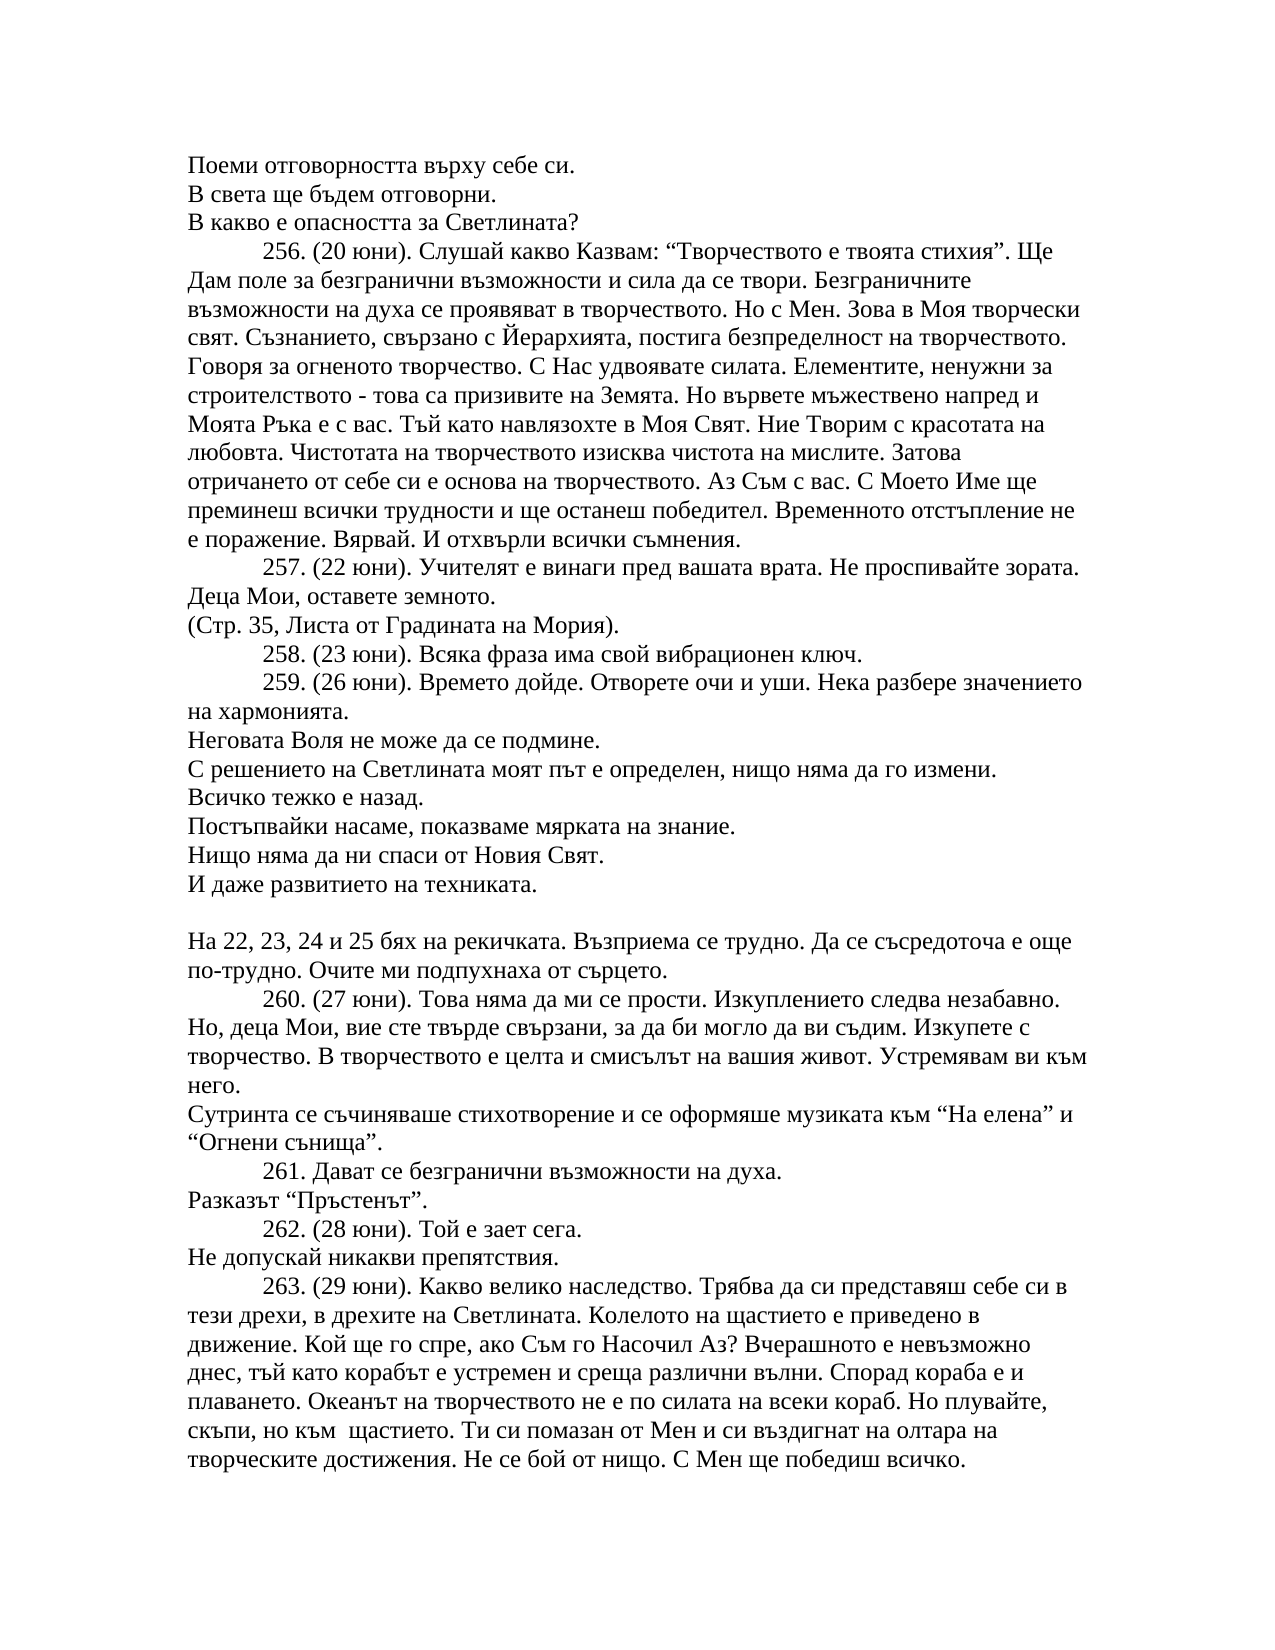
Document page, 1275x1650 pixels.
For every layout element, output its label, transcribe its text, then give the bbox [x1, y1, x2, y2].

text В света ще бъдем отговорни. [187, 179, 1087, 207]
text В какво е опасността за Светлината? [187, 207, 1087, 236]
text (Стр. 35, Листа от Градината на Мория). [187, 610, 1087, 639]
text С решението на Светлината моят път е определен, нищо няма да го измени. [187, 754, 1087, 782]
text Постъпвайки насаме, показваме мярката на знание. [187, 811, 1087, 840]
text Не допускай никакви препятствия. [187, 1242, 1087, 1271]
text 257. (22 юни). Учителят е винаги пред вашата врата. Не проспивайте зората. [187, 552, 1087, 581]
text 261. Дават се безгранични възможности на духа. [187, 1156, 1087, 1185]
text Нищо няма да ни спаси от Новия Свят. [187, 840, 1087, 869]
text Но, деца Мои, вие сте твърде свързани, за да би могло да ви съдим. Изкупете с творчество. В творчеството е целта и смисълът на вашия живот. Устремявам ви към него. [187, 1012, 1087, 1099]
text Всичко тежко е назад. [187, 782, 1087, 811]
text Разказът “Пръстенът”. [187, 1185, 1087, 1214]
text 262. (28 юни). Той е зает сега. [187, 1214, 1087, 1242]
text 260. (27 юни). Това няма да ми се прости. Изкуплението следва незабавно. [187, 984, 1087, 1012]
text Неговата Воля не може да се подмине. [187, 725, 1087, 754]
text 256. (20 юни). Слушай какво Казвам: “Творчеството е твоята стихия”. Ще Дам поле за безгранични възможности и сила да се твори. Безграничните възможности на духа се проявяват в творчеството. Но с Мен. Зова в Моя творчески свят. Съзнанието, свързано с Йерархията, постига безпределност на творчеството. Говоря за огненото творчество. С Нас удвоявате силата. Елементите, ненужни за строителството - това са призивите на Земята. Но вървете мъжествено напред и Моята Ръка е с вас. Тъй като навлязохте в Моя Свят. Ние Творим с красотата на любовта. Чистотата на творчеството изисква чистота на мислите. Затова отричането от себе си е основа на творчеството. Аз Съм с вас. С Моето Име ще преминеш всички трудности и ще останеш победител. Временното отстъпление не е поражение. Вярвай. И отхвърли всички съмнения. [187, 236, 1087, 552]
text Деца Мои, оставете земното. [187, 581, 1087, 610]
text И даже развитието на техниката. [187, 869, 1087, 897]
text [187, 1271, 1087, 1472]
text На 22, 23, 24 и 25 бях на рекичката. Възприема се трудно. Да се съсредоточа е още по-трудно. Очите ми подпухнаха от сърцето. [187, 926, 1087, 984]
text 258. (23 юни). Всяка фраза има свой вибрационен ключ. [187, 639, 1087, 667]
text Поеми отговорността върху себе си. [187, 150, 1087, 179]
text 259. (26 юни). Времето дойде. Отворете очи и уши. Нека разбере значението на хармонията. [187, 667, 1087, 725]
text Сутринта се съчиняваше стихотворение и се оформяше музиката към “На елена” и “Огнени сънища”. [187, 1099, 1087, 1156]
